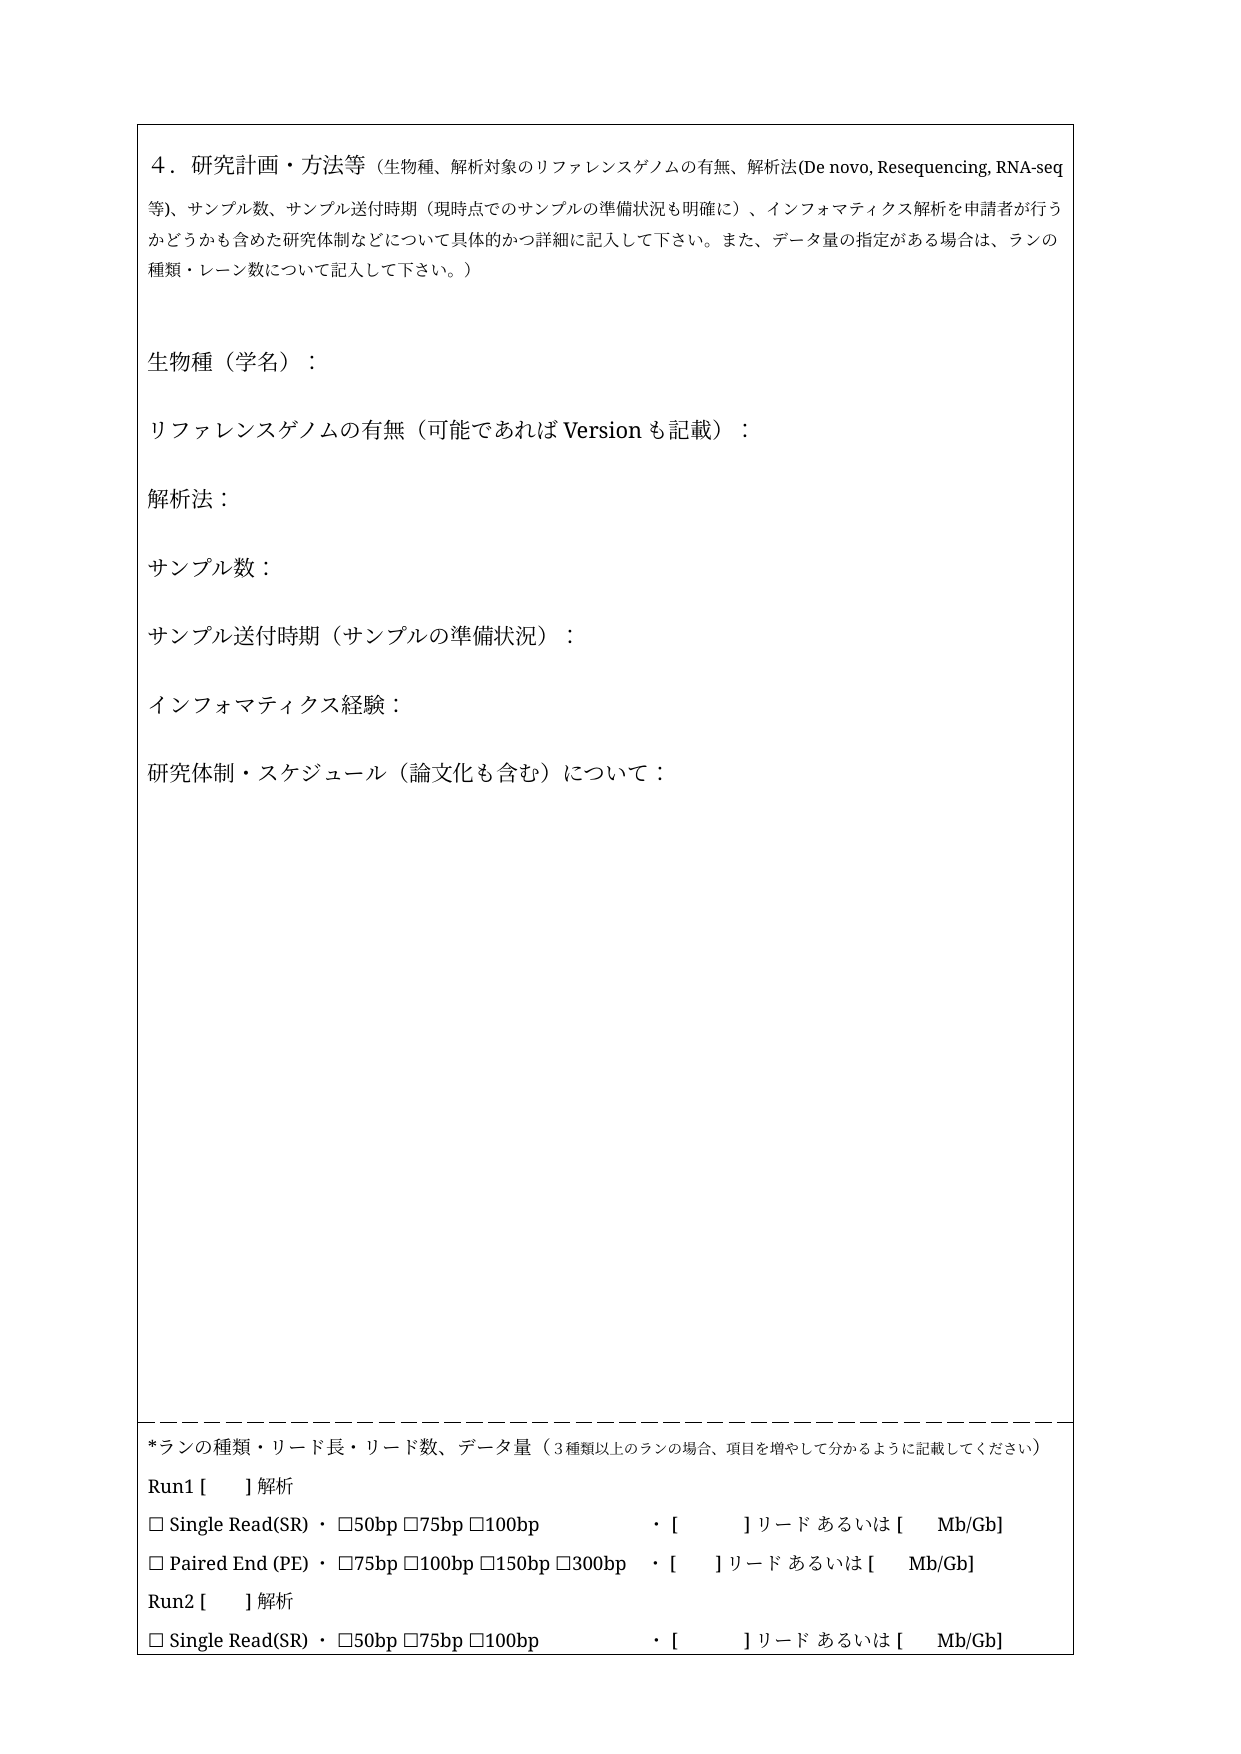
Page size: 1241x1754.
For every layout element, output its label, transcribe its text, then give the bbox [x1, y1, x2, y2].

table_cell ４．研究計画・方法等（生物種、解析対象のリファレンスゲノムの有無、解析法(De novo, Resequencing, RNA-seq等)、サンプル数、サンプル送付時期（現時点でのサンプルの準備状況も明確に）、インフォマティクス解析を申請者が行うかどうかも含めた研究体制などについて具体的かつ詳細に記入して下さい。また、データ量の指定がある場合は、ランの種類・レーン数について記入して下さい。） 生物種（学名）： リファレンスゲノムの有無（可能であればVersionも記載）： 解析法： サンプル数： サンプル送付時期（サンプルの準備状況）： インフォマティクス経験： 研究体制・スケジュール（論文化も含む）について： [138, 125, 1073, 1422]
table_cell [138, 1422, 1073, 1654]
